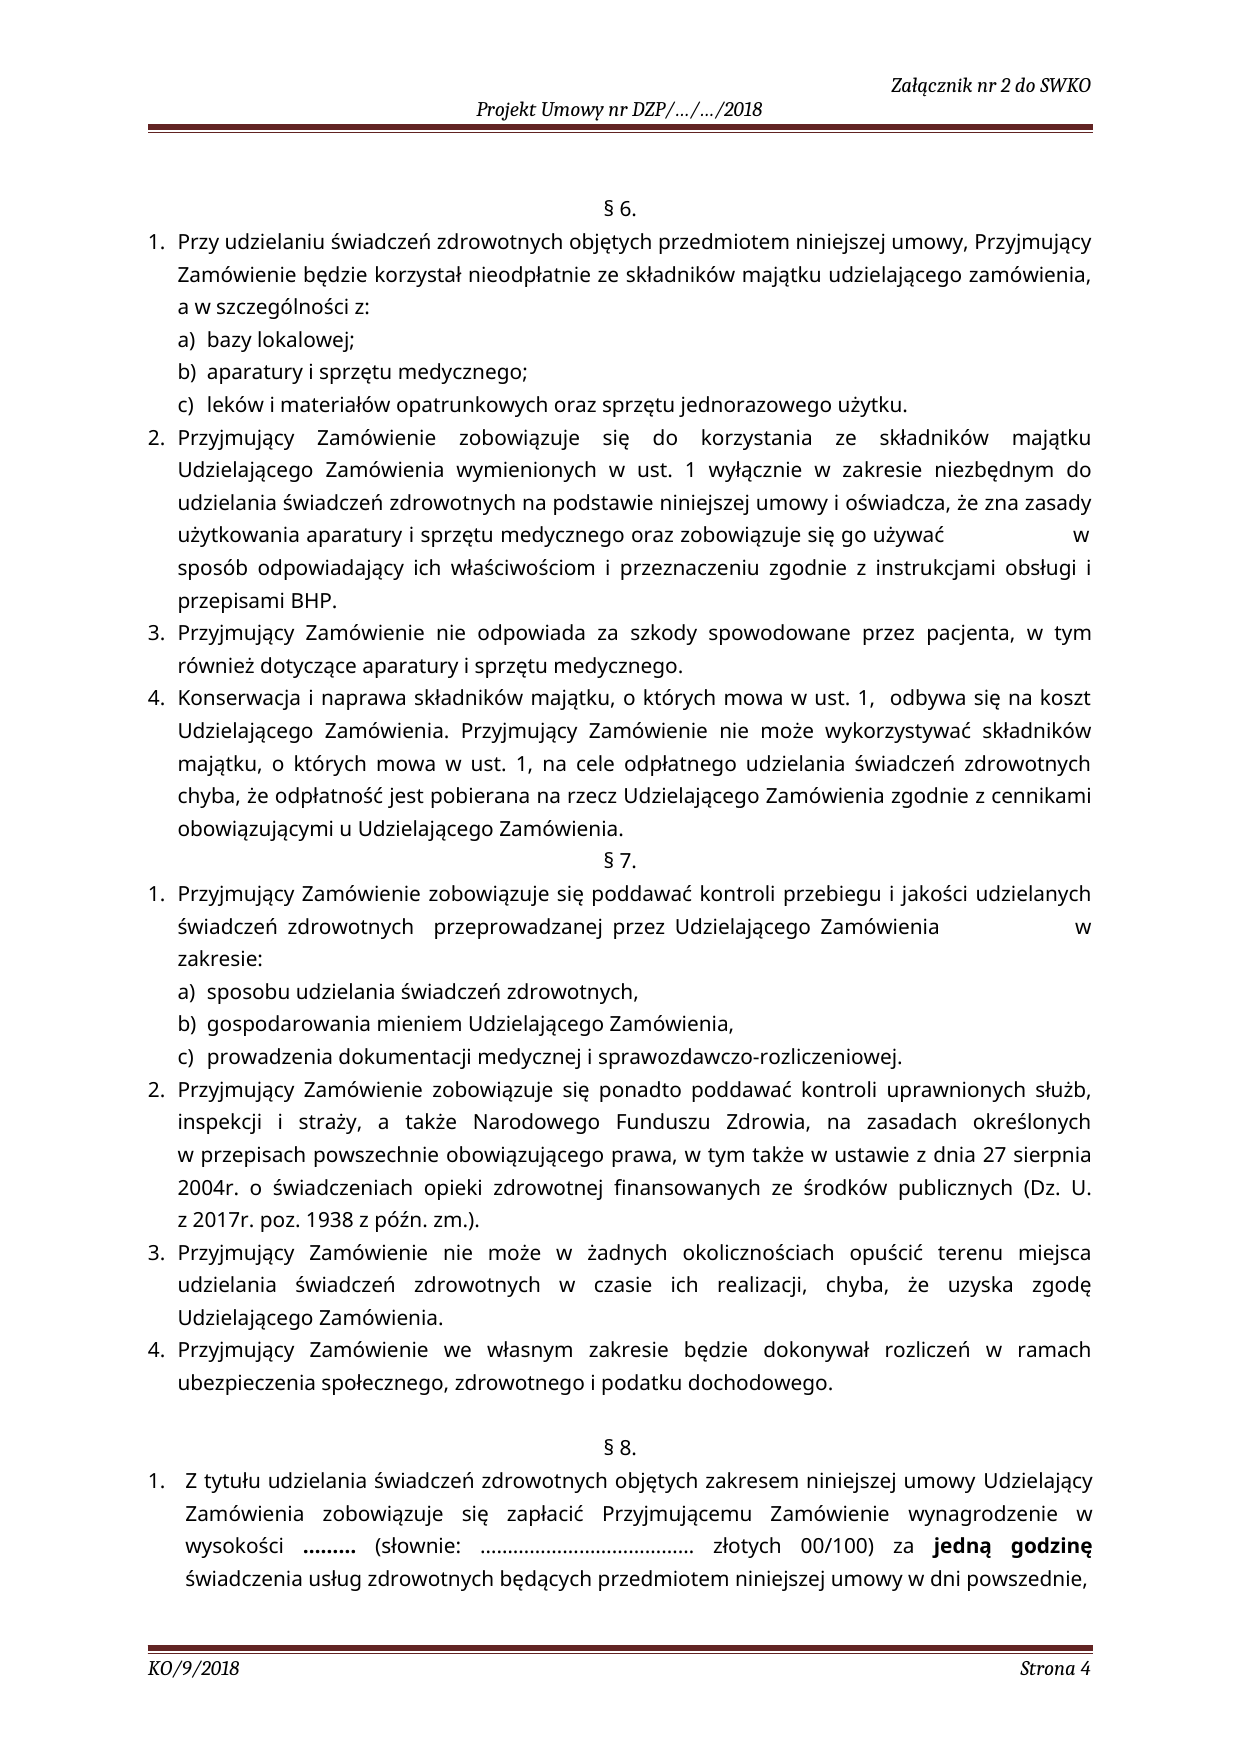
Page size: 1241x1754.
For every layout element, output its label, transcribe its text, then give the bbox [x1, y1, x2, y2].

text § 8. [148, 1433, 1093, 1462]
list Przyjmujący Zamówienie zobowiązuje się poddawać kontroli przebiegu i jakości udzielanych świadczeń zdrowotnych przeprowadzanej przez Udzielającego Zamówienia w zakresie: [148, 879, 1093, 973]
list sposobu udzielania świadczeń zdrowotnych, [177, 977, 1093, 1005]
list Przyjmujący Zamówienie zobowiązuje się ponadto poddawać kontroli uprawnionych służb, inspekcji i straży, a także Narodowego Funduszu Zdrowia, na zasadach określonych w przepisach powszechnie obowiązującego prawa, w tym także w ustawie z dnia 27 sierpnia 2004r. o świadczeniach opieki zdrowotnej finansowanych ze środków publicznych (Dz. U. z 2017r. poz. 1938 z późn. zm.). [148, 1075, 1093, 1234]
list bazy lokalowej; [177, 325, 1093, 353]
list Przy udzielaniu świadczeń zdrowotnych objętych przedmiotem niniejszej umowy, Przyjmujący Zamówienie będzie korzystał nieodpłatnie ze składników majątku udzielającego zamówienia, a w szczególności z: [148, 227, 1093, 321]
text § 7. [148, 847, 1093, 875]
list Przyjmujący Zamówienie we własnym zakresie będzie dokonywał rozliczeń w ramach ubezpieczenia społecznego, zdrowotnego i podatku dochodowego. [148, 1336, 1093, 1397]
list prowadzenia dokumentacji medycznej i sprawozdawczo-rozliczeniowej. [177, 1042, 1093, 1071]
list Przyjmujący Zamówienie nie odpowiada za szkody spowodowane przez pacjenta, w tym również dotyczące aparatury i sprzętu medycznego. [148, 618, 1093, 679]
list leków i materiałów opatrunkowych oraz sprzętu jednorazowego użytku. [177, 390, 1093, 418]
list Z tytułu udzielania świadczeń zdrowotnych objętych zakresem niniejszej umowy Udzielający Zamówienia zobowiązuje się zapłacić Przyjmującemu Zamówienie wynagrodzenie w wysokości ……… (słownie: ………………………………… złotych 00/100) za jedną godzinę świadczenia usług zdrowotnych będących przedmiotem niniejszej umowy w dni powszednie, [148, 1466, 1093, 1592]
list Przyjmujący Zamówienie zobowiązuje się do korzystania ze składników majątku Udzielającego Zamówienia wymienionych w ust. 1 wyłącznie w zakresie niezbędnym do udzielania świadczeń zdrowotnych na podstawie niniejszej umowy i oświadcza, że zna zasady użytkowania aparatury i sprzętu medycznego oraz zobowiązuje się go używać w sposób odpowiadający ich właściwościom i przeznaczeniu zgodnie z instrukcjami obsługi i przepisami BHP. [148, 423, 1093, 614]
list aparatury i sprzętu medycznego; [177, 357, 1093, 386]
list Przyjmujący Zamówienie nie może w żadnych okolicznościach opuścić terenu miejsca udzielania świadczeń zdrowotnych w czasie ich realizacji, chyba, że uzyska zgodę Udzielającego Zamówienia. [148, 1238, 1093, 1331]
text § 6. [148, 194, 1093, 223]
list Konserwacja i naprawa składników majątku, o których mowa w ust. 1, odbywa się na koszt Udzielającego Zamówienia. Przyjmujący Zamówienie nie może wykorzystywać składników majątku, o których mowa w ust. 1, na cele odpłatnego udzielania świadczeń zdrowotnych chyba, że odpłatność jest pobierana na rzecz Udzielającego Zamówienia zgodnie z cennikami obowiązującymi u Udzielającego Zamówienia. [148, 683, 1093, 842]
list gospodarowania mieniem Udzielającego Zamówienia, [177, 1009, 1093, 1038]
